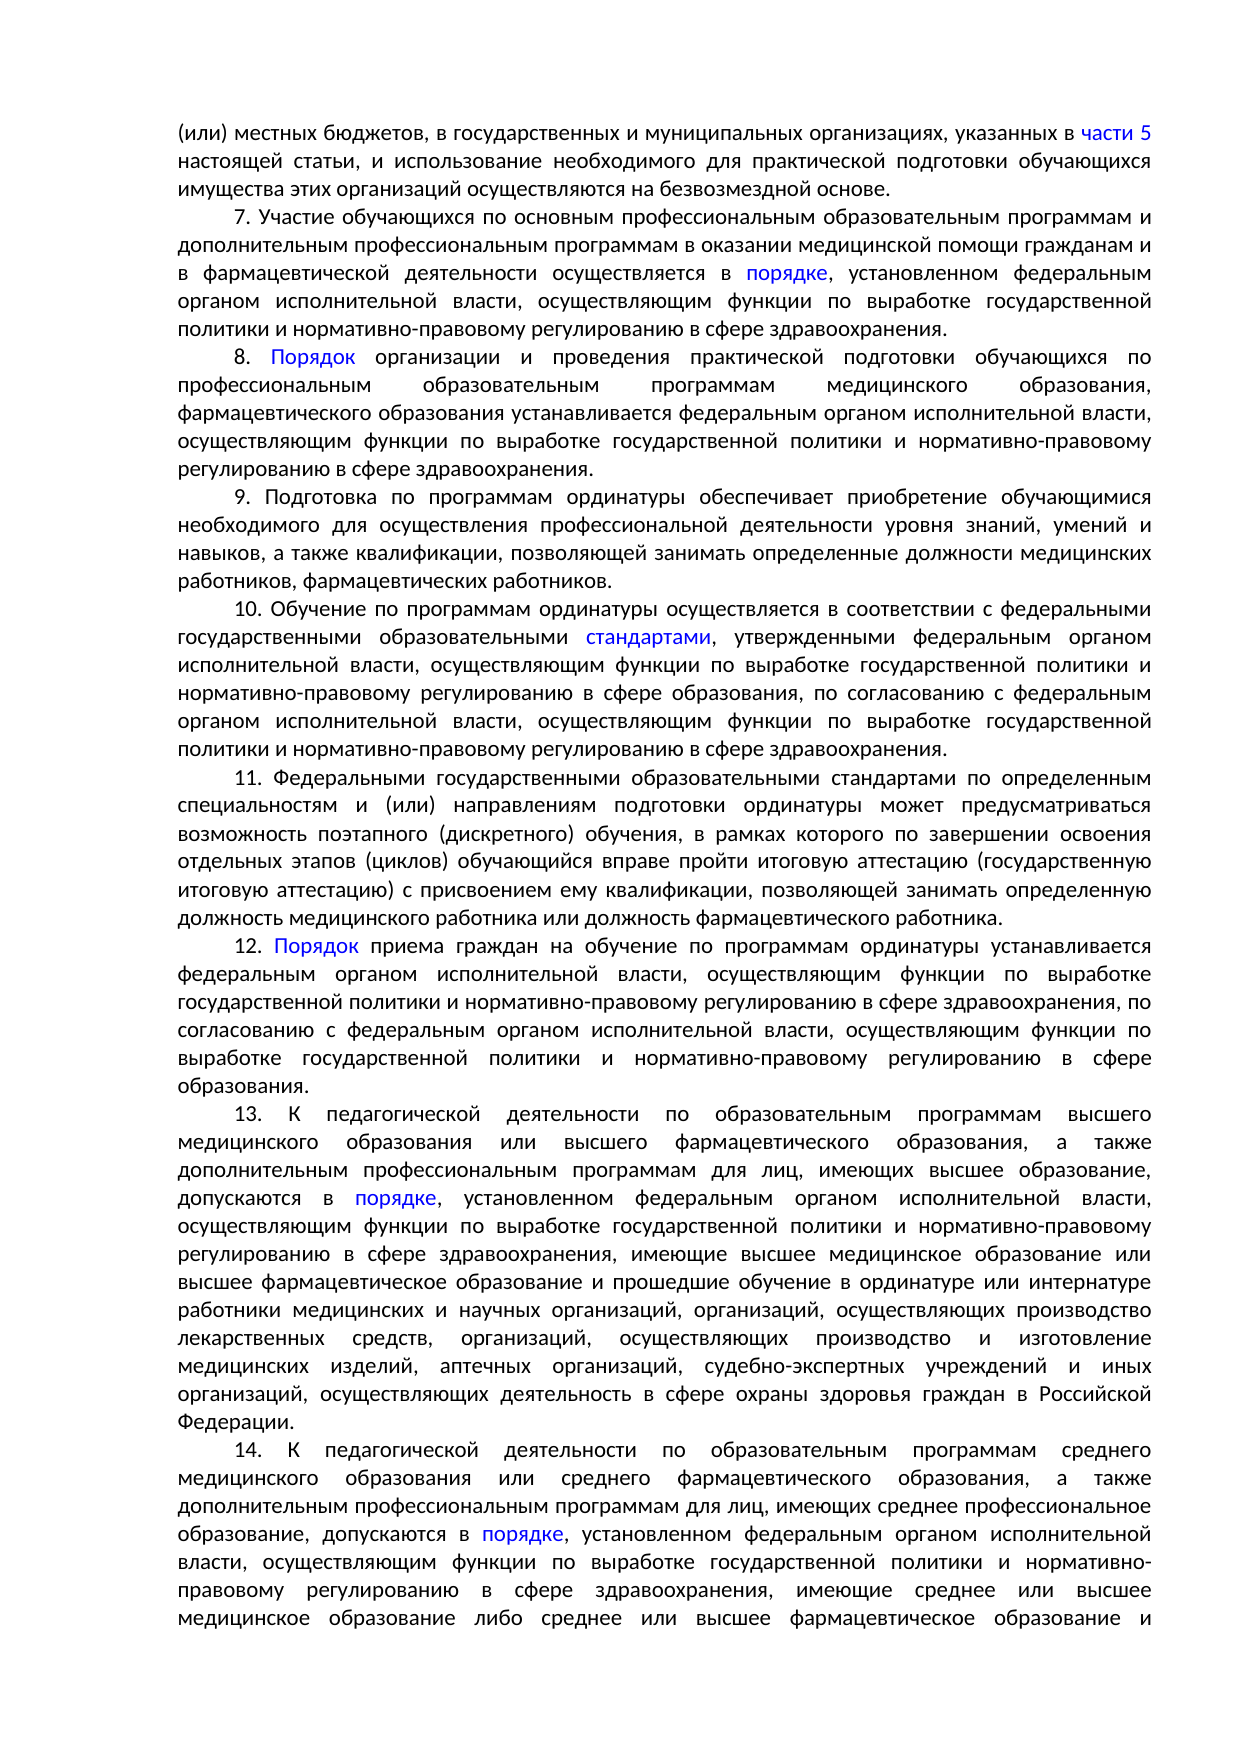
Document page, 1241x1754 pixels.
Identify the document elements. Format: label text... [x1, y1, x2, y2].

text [177, 1435, 1152, 1631]
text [177, 118, 1152, 202]
text 12. Порядок приема граждан на обучение по программам ординатуры устанавливается федеральным органом исполнительной власти, осуществляющим функции по выработке государственной политики и нормативно-правовому регулированию в сфере здравоохранения, по согласованию с федеральным органом исполнительной власти, осуществляющим функции по выработке государственной политики и нормативно-правовому регулированию в сфере образования. [177, 931, 1152, 1099]
text 10. Обучение по программам ординатуры осуществляется в соответствии с федеральными государственными образовательными стандартами, утвержденными федеральным органом исполнительной власти, осуществляющим функции по выработке государственной политики и нормативно-правовому регулированию в сфере образования, по согласованию с федеральным органом исполнительной власти, осуществляющим функции по выработке государственной политики и нормативно-правовому регулированию в сфере здравоохранения. [177, 594, 1152, 763]
text 7. Участие обучающихся по основным профессиональным образовательным программам и дополнительным профессиональным программам в оказании медицинской помощи гражданам и в фармацевтической деятельности осуществляется в порядке, установленном федеральным органом исполнительной власти, осуществляющим функции по выработке государственной политики и нормативно-правовому регулированию в сфере здравоохранения. [177, 202, 1152, 342]
text 11. Федеральными государственными образовательными стандартами по определенным специальностям и (или) направлениям подготовки ординатуры может предусматриваться возможность поэтапного (дискретного) обучения, в рамках которого по завершении освоения отдельных этапов (циклов) обучающийся вправе пройти итоговую аттестацию (государственную итоговую аттестацию) с присвоением ему квалификации, позволяющей занимать определенную должность медицинского работника или должность фармацевтического работника. [177, 763, 1152, 931]
text 13. К педагогической деятельности по образовательным программам высшего медицинского образования или высшего фармацевтического образования, а также дополнительным профессиональным программам для лиц, имеющих высшее образование, допускаются в порядке, установленном федеральным органом исполнительной власти, осуществляющим функции по выработке государственной политики и нормативно-правовому регулированию в сфере здравоохранения, имеющие высшее медицинское образование или высшее фармацевтическое образование и прошедшие обучение в ординатуре или интернатуре работники медицинских и научных организаций, организаций, осуществляющих производство лекарственных средств, организаций, осуществляющих производство и изготовление медицинских изделий, аптечных организаций, судебно-экспертных учреждений и иных организаций, осуществляющих деятельность в сфере охраны здоровья граждан в Российской Федерации. [177, 1099, 1152, 1435]
text 8. Порядок организации и проведения практической подготовки обучающихся по профессиональным образовательным программам медицинского образования, фармацевтического образования устанавливается федеральным органом исполнительной власти, осуществляющим функции по выработке государственной политики и нормативно-правовому регулированию в сфере здравоохранения. [177, 342, 1152, 482]
text 9. Подготовка по программам ординатуры обеспечивает приобретение обучающимися необходимого для осуществления профессиональной деятельности уровня знаний, умений и навыков, а также квалификации, позволяющей занимать определенные должности медицинских работников, фармацевтических работников. [177, 482, 1152, 594]
